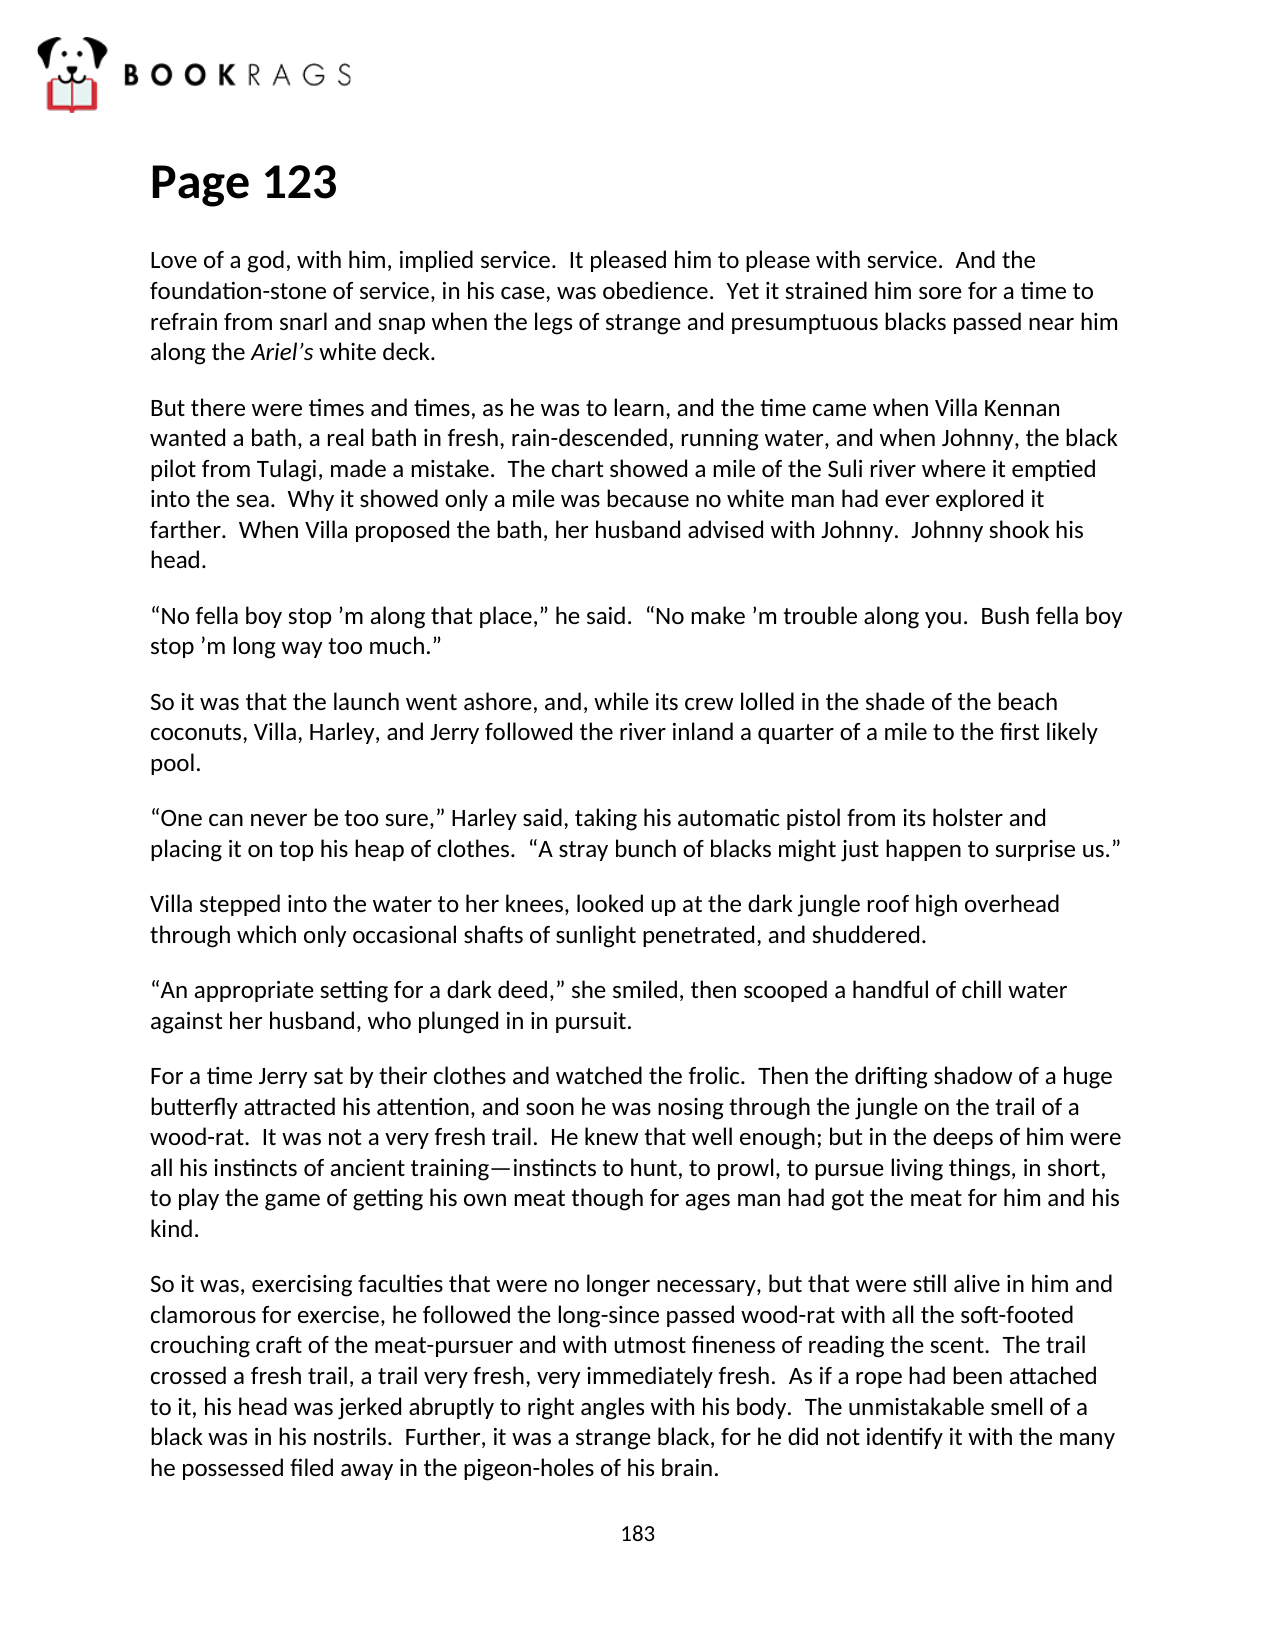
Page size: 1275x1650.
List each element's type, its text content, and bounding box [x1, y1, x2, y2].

text “One can never be too sure,” Harley said, taking his automatic pistol from its holster and placing it on top his heap of clothes. “A stray bunch of blacks might just happen to surprise us.” [150, 802, 1125, 863]
text Villa stepped into the water to her knees, looked up at the dark jungle roof high overhead through which only occasional shafts of sunlight penetrated, and shuddered. [150, 888, 1125, 949]
text Page 123 [150, 150, 1125, 211]
picture [37, 37, 351, 113]
text So it was, exercising faculties that were no longer necessary, but that were still alive in him and clamorous for exercise, he followed the long-since passed wood-rat with all the soft-footed crouching craft of the meat-pursuer and with utmost fineness of reading the scent. The trail crossed a fresh trail, a trail very fresh, very immediately fresh. As if a rope had been attached to it, his head was jerked abruptly to right angles with his body. The unmistakable smell of a black was in his nostrils. Further, it was a strange black, for he did not identify it with the many he possessed filed away in the pigeon-holes of his brain. [150, 1269, 1125, 1482]
text So it was that the launch went ashore, and, while its crew lolled in the shade of the beach coconuts, Villa, Harley, and Jerry followed the river inland a quarter of a mile to the first likely pool. [150, 686, 1125, 777]
text Love of a god, with him, implied service. It pleased him to please with service. And the foundation-stone of service, in his case, was obedience. Yet it strained him sore for a time to refrain from snarl and snap when the legs of strange and presumptuous blacks passed near him along the Ariel’s white deck. [150, 244, 1125, 367]
text “No fella boy stop ’m along that place,” he said. “No make ’m trouble along you. Bush fella boy stop ’m long way too much.” [150, 600, 1125, 661]
text But there were times and times, as he was to learn, and the time came when Villa Kennan wanted a bath, a real bath in fresh, rain-descended, running water, and when Johnny, the black pilot from Tulagi, made a mistake. The chart showed a mile of the Suli river where it emptied into the sea. Why it showed only a mile was because no white man had ever explored it farther. When Villa proposed the bath, her husband advised with Johnny. Johnny shook his head. [150, 392, 1125, 575]
text “An appropriate setting for a dark deed,” she smiled, then scooped a handful of chill water against her husband, who plunged in in pursuit. [150, 974, 1125, 1036]
text For a time Jerry sat by their clothes and watched the frolic. Then the drifting shadow of a huge butterfly attracted his attention, and soon he was nosing through the jungle on the trail of a wood-rat. It was not a very fresh trail. He knew that well enough; but in the deeps of him were all his instincts of ancient training—­instincts to hunt, to prowl, to pursue living things, in short, to play the game of getting his own meat though for ages man had got the meat for him and his kind. [150, 1061, 1125, 1244]
